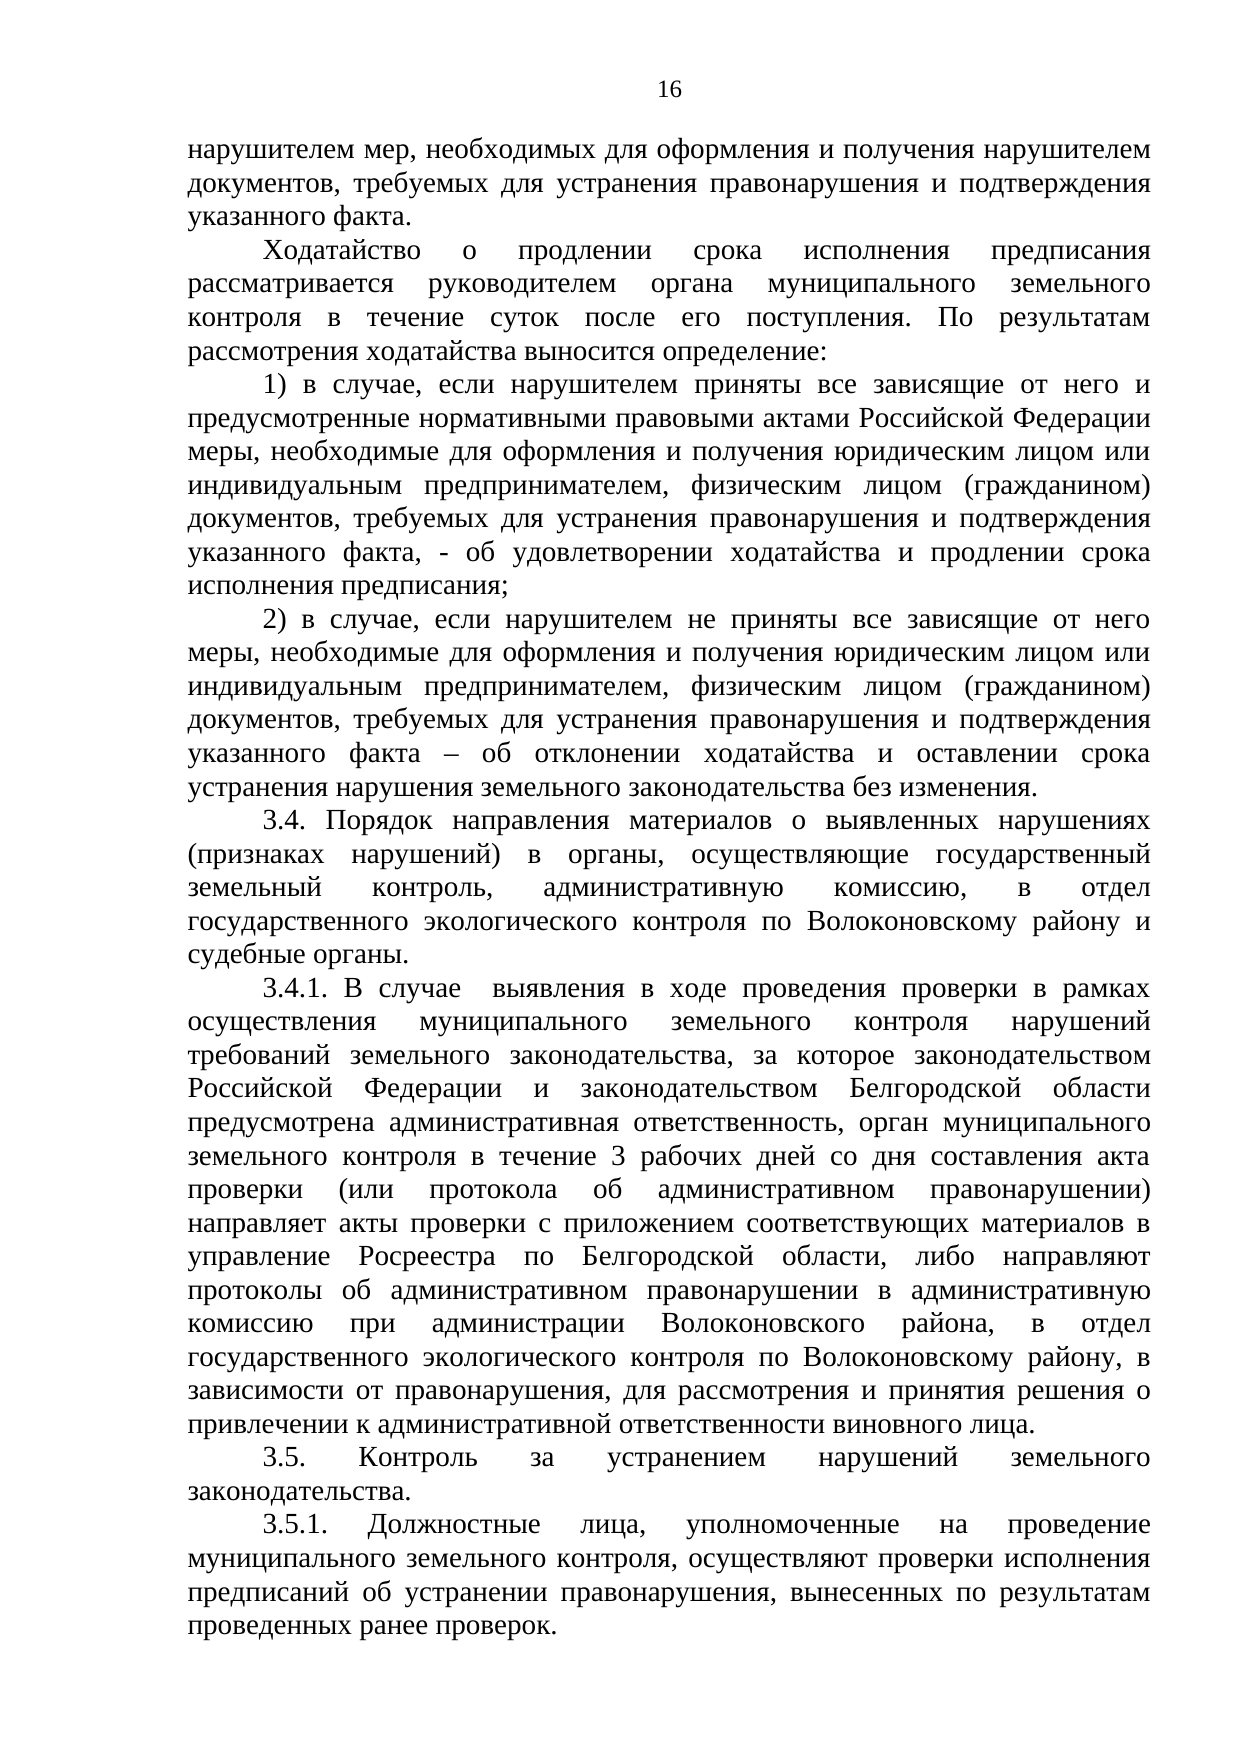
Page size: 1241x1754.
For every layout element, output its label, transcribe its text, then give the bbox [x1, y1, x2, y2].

text 1) в случае, если нарушителем приняты все зависящие от него и предусмотренные нормативными правовыми актами Российской Федерации меры, необходимые для оформления и получения юридическим лицом или индивидуальным предпринимателем, физическим лицом (гражданином) документов, требуемых для устранения правонарушения и подтверждения указанного факта, - об удовлетворении ходатайства и продлении срока исполнения предписания; [187, 366, 1152, 601]
text 3.5. Контроль за устранением нарушений земельного законодательства. [187, 1439, 1152, 1507]
text 3.4.1. В случае выявления в ходе проведения проверки в рамках осуществления муниципального земельного контроля нарушений требований земельного законодательства, за которое законодательством Российской Федерации и законодательством Белгородской области предусмотрена административная ответственность, орган муниципального земельного контроля в течение 3 рабочих дней со дня составления акта проверки (или протокола об административном правонарушении) направляет акты проверки с приложением соответствующих материалов в управление Росреестра по Белгородской области, либо направляют протоколы об административном правонарушении в административную комиссию при администрации Волоконовского района, в отдел государственного экологического контроля по Волоконовскому району, в зависимости от правонарушения, для рассмотрения и принятия решения о привлечении к административной ответственности виновного лица. [187, 970, 1152, 1439]
text 3.5.1. Должностные лица, уполномоченные на проведение муниципального земельного контроля, осуществляют проверки исполнения предписаний об устранении правонарушения, вынесенных по результатам проведенных ранее проверок. [187, 1507, 1152, 1641]
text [187, 131, 1152, 232]
text Ходатайство о продлении срока исполнения предписания рассматривается руководителем органа муниципального земельного контроля в течение суток после его поступления. По результатам рассмотрения ходатайства выносится определение: [187, 232, 1152, 366]
text 3.4. Порядок направления материалов о выявленных нарушениях (признаках нарушений) в органы, осуществляющие государственный земельный контроль, административную комиссию, в отдел государственного экологического контроля по Волоконовскому району и судебные органы. [187, 802, 1152, 970]
text 2) в случае, если нарушителем не приняты все зависящие от него меры, необходимые для оформления и получения юридическим лицом или индивидуальным предпринимателем, физическим лицом (гражданином) документов, требуемых для устранения правонарушения и подтверждения указанного факта – об отклонении ходатайства и оставлении срока устранения нарушения земельного законодательства без изменения. [187, 601, 1152, 802]
